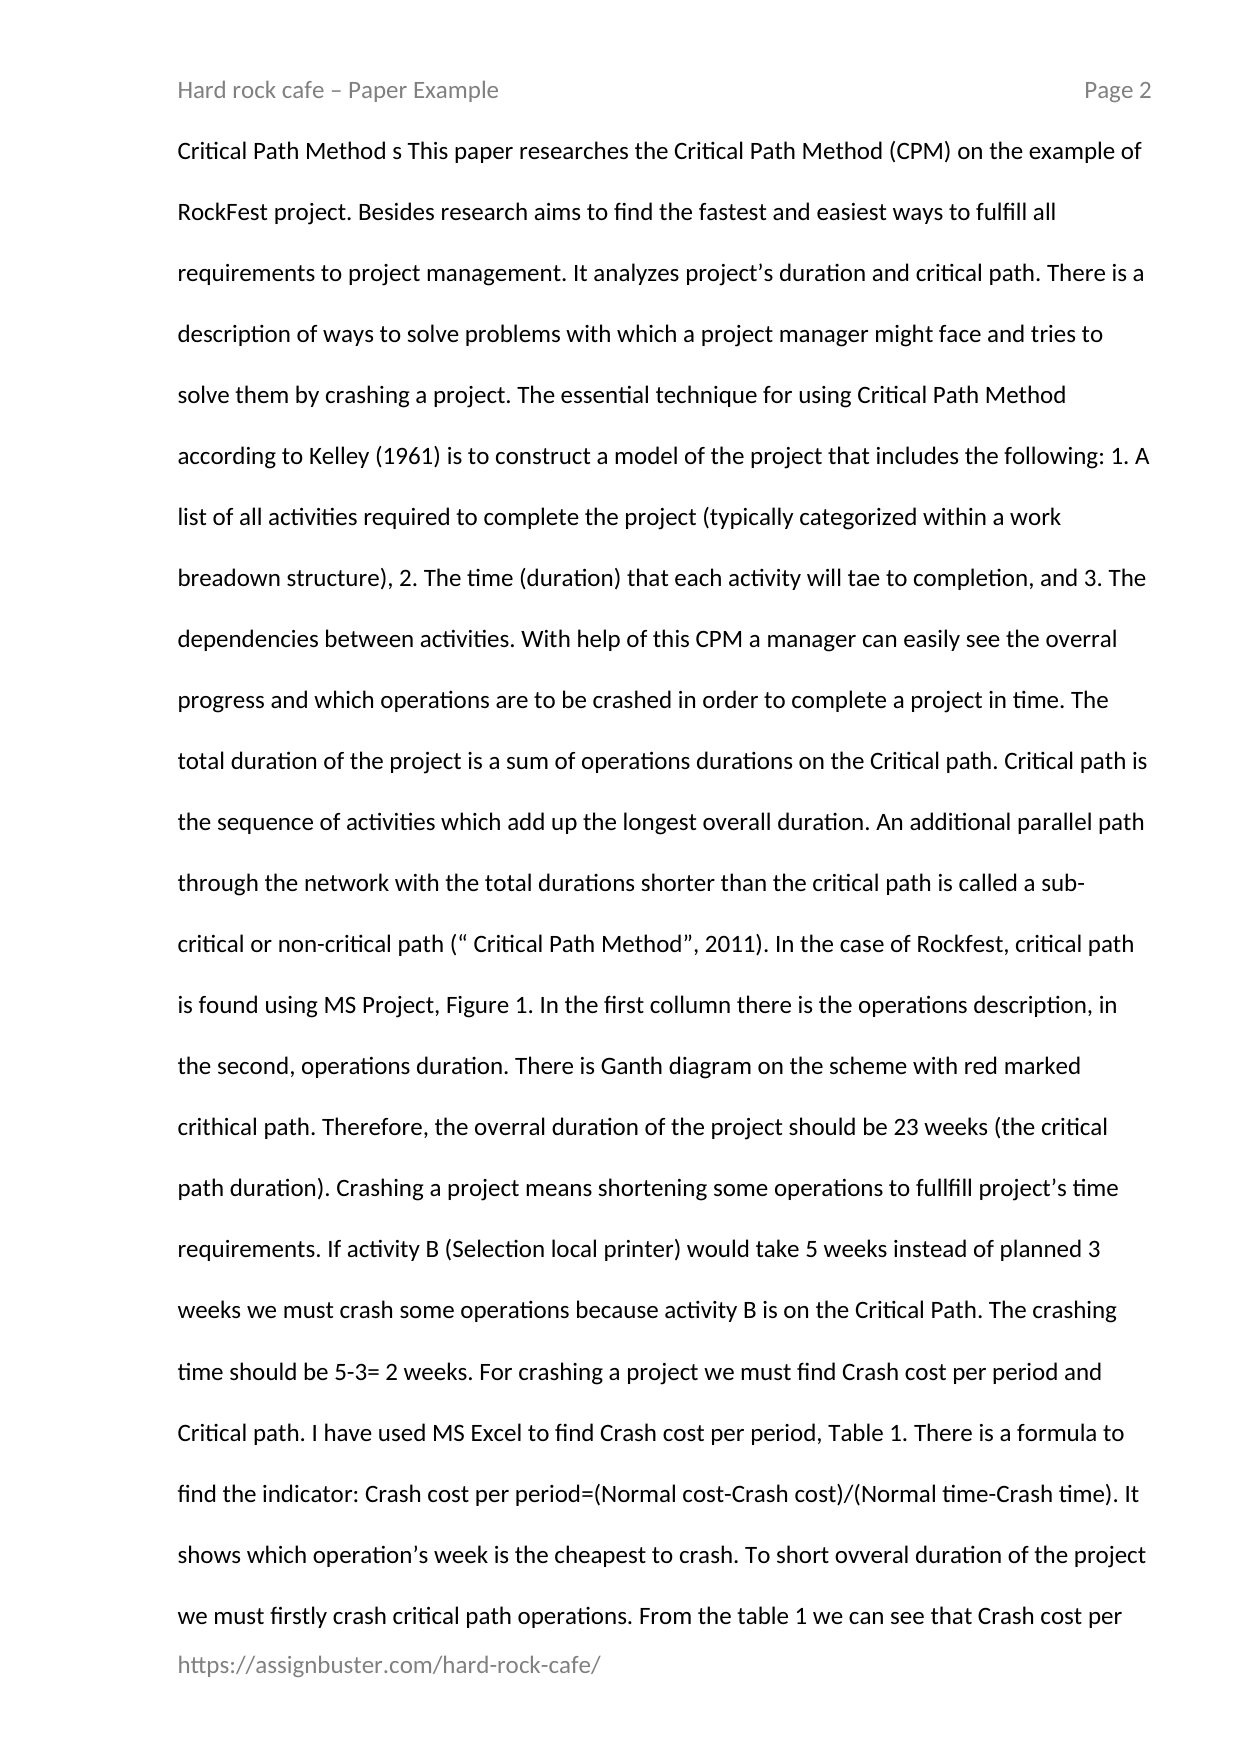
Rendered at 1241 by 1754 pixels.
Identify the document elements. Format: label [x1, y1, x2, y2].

text [177, 135, 1152, 1630]
